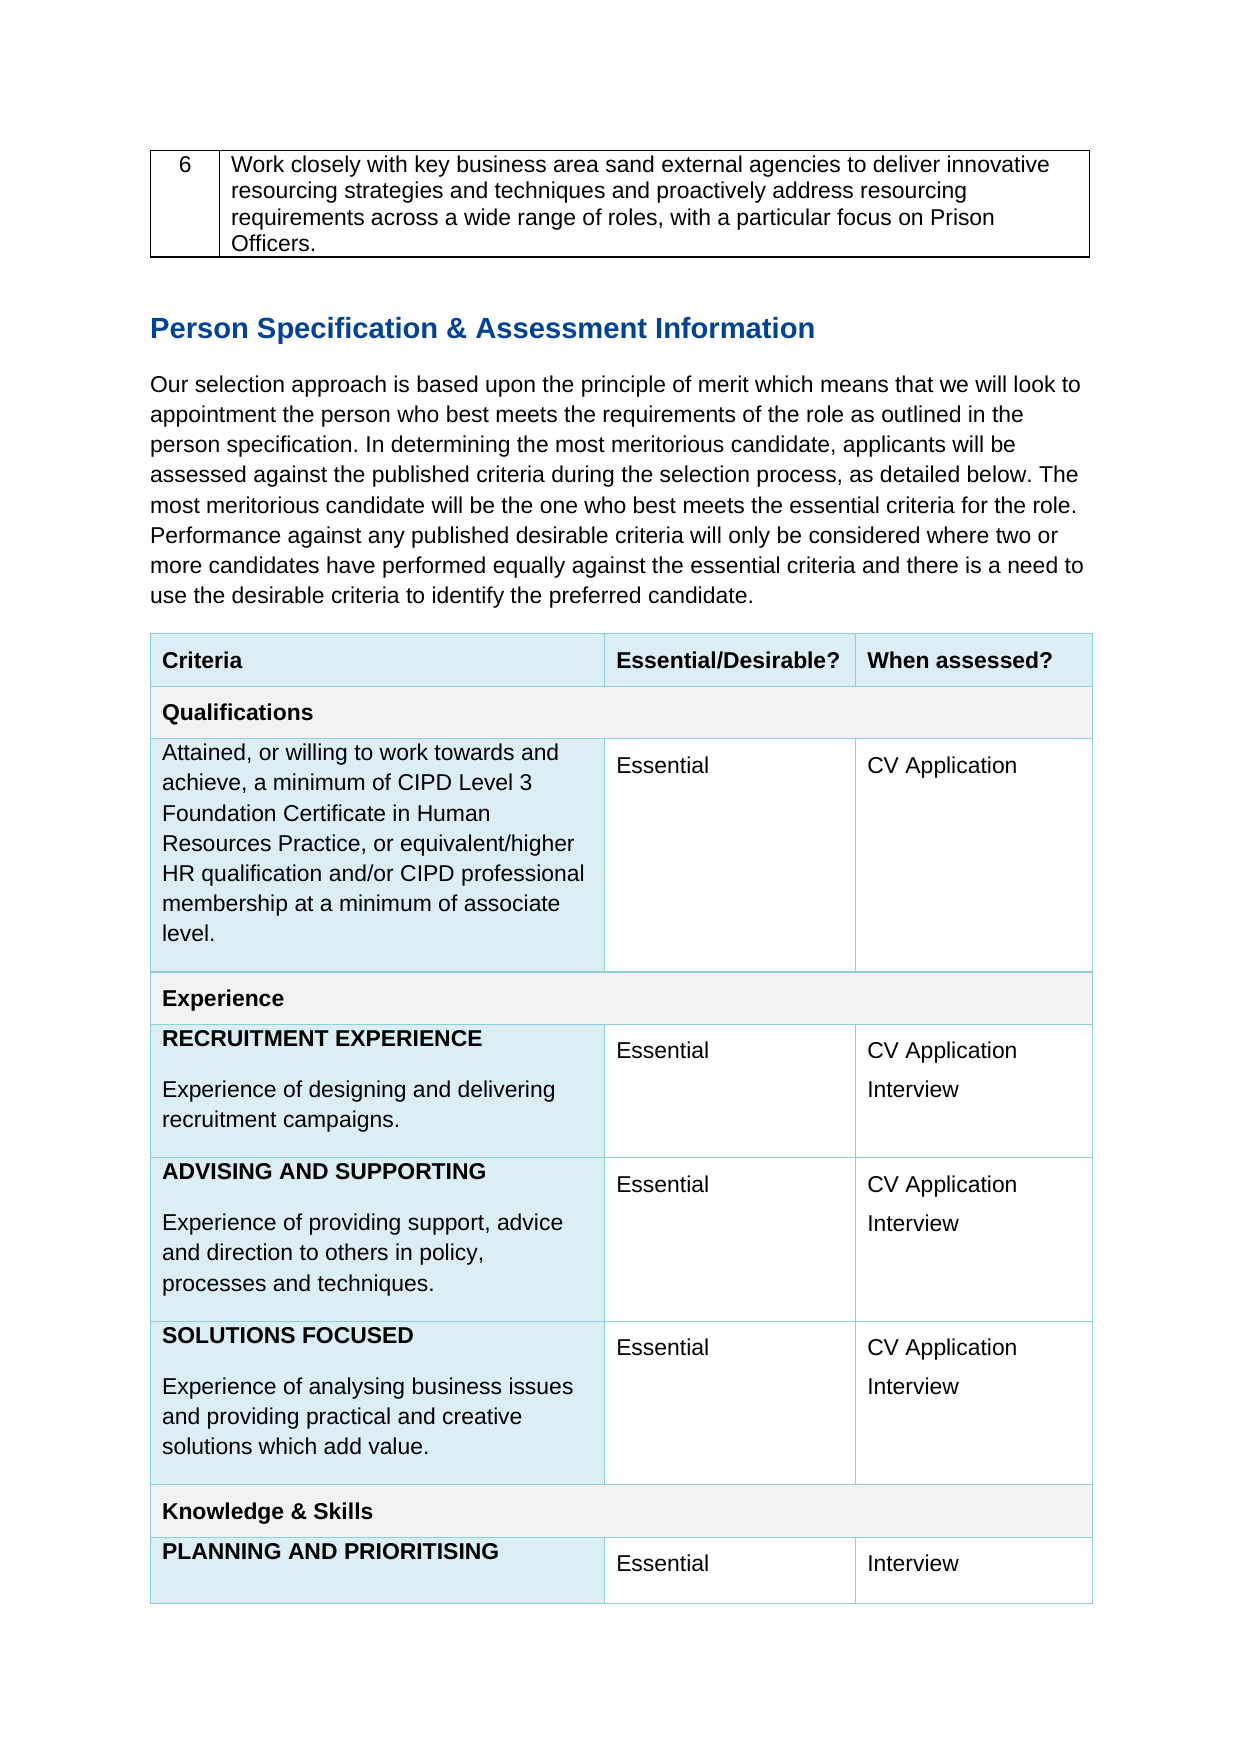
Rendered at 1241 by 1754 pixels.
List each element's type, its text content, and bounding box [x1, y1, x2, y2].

table_cell CV Application Interview [856, 1322, 1092, 1484]
table_cell Attained, or willing to work towards and achieve, a minimum of CIPD Level 3 Foundation Certificate in Human Resources Practice, or equivalent/higher HR qualification and/or CIPD professional membership at a minimum of associate level. [151, 739, 604, 971]
table_cell Qualifications [151, 687, 1092, 738]
text Person Specification & Assessment Information [150, 311, 1090, 345]
table_cell 6 [151, 151, 219, 256]
table_cell RECRUITMENT EXPERIENCE Experience of designing and delivering recruitment campaigns. [151, 1025, 604, 1157]
table_cell CV Application [856, 739, 1092, 971]
table_cell SOLUTIONS FOCUSED Experience of analysing business issues and providing practical and creative solutions which add value. [151, 1322, 604, 1484]
table_cell CV Application Interview [856, 1025, 1092, 1157]
table_cell Essential [605, 739, 855, 971]
table_header Essential/Desirable? [605, 634, 855, 686]
table_cell CV Application Interview [856, 1158, 1092, 1321]
table_cell Knowledge & Skills [151, 1485, 1092, 1537]
table_cell Interview [856, 1538, 1092, 1603]
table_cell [151, 1538, 604, 1603]
table_cell Essential [605, 1025, 855, 1157]
table_header Criteria [151, 634, 604, 686]
table_cell ADVISING AND SUPPORTING Experience of providing support, advice and direction to others in policy, processes and techniques. [151, 1158, 604, 1321]
table_cell Work closely with key business area sand external agencies to deliver innovative resourcing strategies and techniques and proactively address resourcing requirements across a wide range of roles, with a particular focus on Prison Officers. [220, 151, 1089, 256]
table_cell Essential [605, 1322, 855, 1484]
table_cell Experience [151, 973, 1092, 1024]
table_cell Essential [605, 1158, 855, 1321]
text Our selection approach is based upon the principle of merit which means that we will look to appointment the person who best meets the requirements of the role as outlined in the person specification. In determining the most meritorious candidate, applicants will be assessed against the published criteria during the selection process, as detailed below. The most meritorious candidate will be the one who best meets the essential criteria for the role. Performance against any published desirable criteria will only be considered where two or more candidates have performed equally against the essential criteria and there is a need to use the desirable criteria to identify the preferred candidate. [150, 371, 1090, 608]
table_cell Essential [605, 1538, 855, 1603]
table_header When assessed? [856, 634, 1092, 686]
